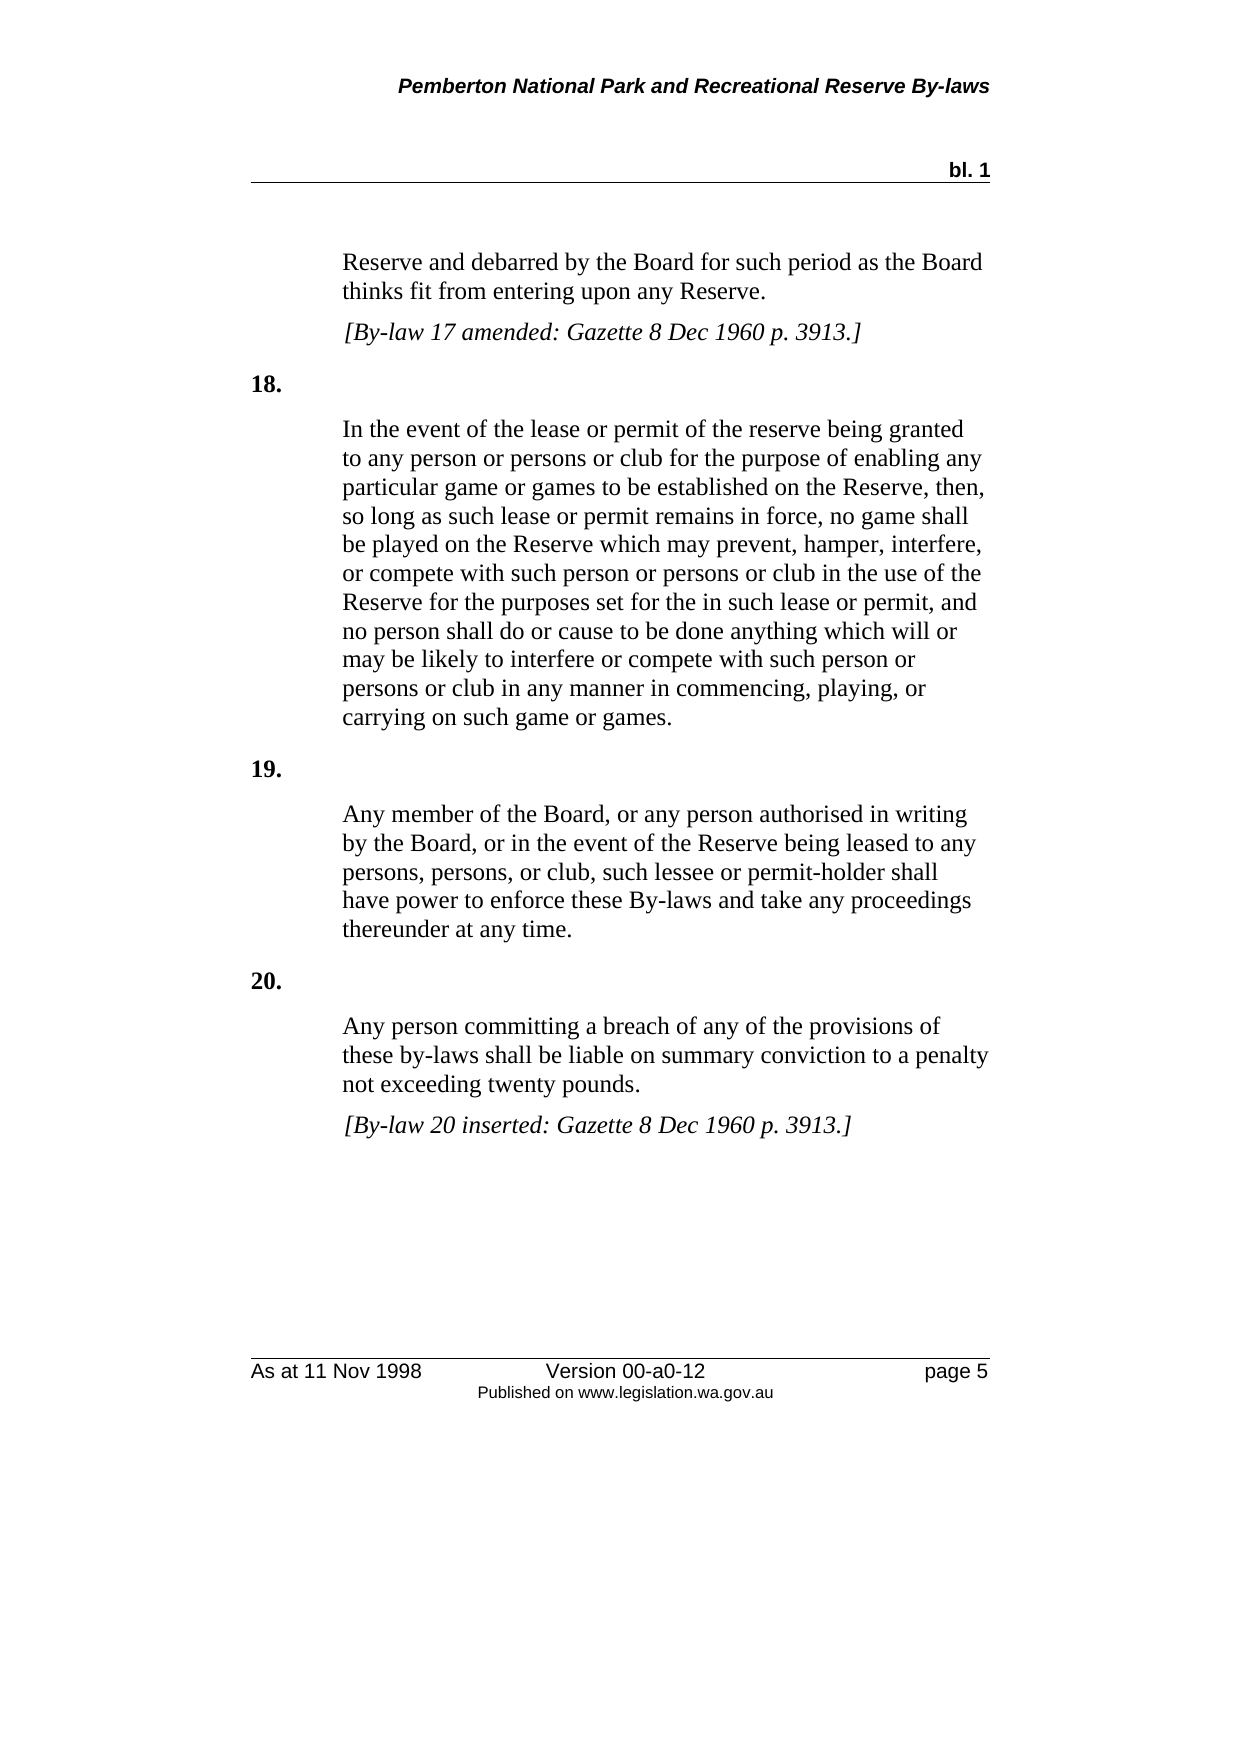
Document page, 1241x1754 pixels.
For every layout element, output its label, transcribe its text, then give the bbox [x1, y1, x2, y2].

text Any member of the Board, or any person authorised in writing by the Board, or in the event of the Reserve being leased to any persons, persons, or club, such lessee or permit-holder shall have power to enforce these By-laws and take any proceedings thereunder at any time. [251, 799, 990, 943]
subtitle 18. [251, 369, 990, 398]
subtitle 20. [251, 966, 990, 994]
text [By-law 17 amended: Gazette 8 Dec 1960 p. 3913.] [251, 317, 990, 346]
text In the event of the lease or permit of the reserve being granted to any person or persons or club for the purpose of enabling any particular game or games to be established on the Reserve, then, so long as such lease or permit remains in force, no game shall be played on the Reserve which may prevent, hamper, interfere, or compete with such person or persons or club in the use of the Reserve for the purposes set for the in such lease or permit, and no person shall do or cause to be done anything which will or may be likely to interfere or compete with such person or persons or club in any manner in commencing, playing, or carrying on such game or games. [251, 414, 990, 731]
text [By-law 20 inserted: Gazette 8 Dec 1960 p. 3913.] [251, 1110, 990, 1139]
text Any person committing a breach of any of the provisions of these by-laws shall be liable on summary conviction to a penalty not exceeding twenty pounds. [251, 1011, 990, 1097]
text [251, 247, 990, 305]
subtitle 19. [251, 754, 990, 782]
